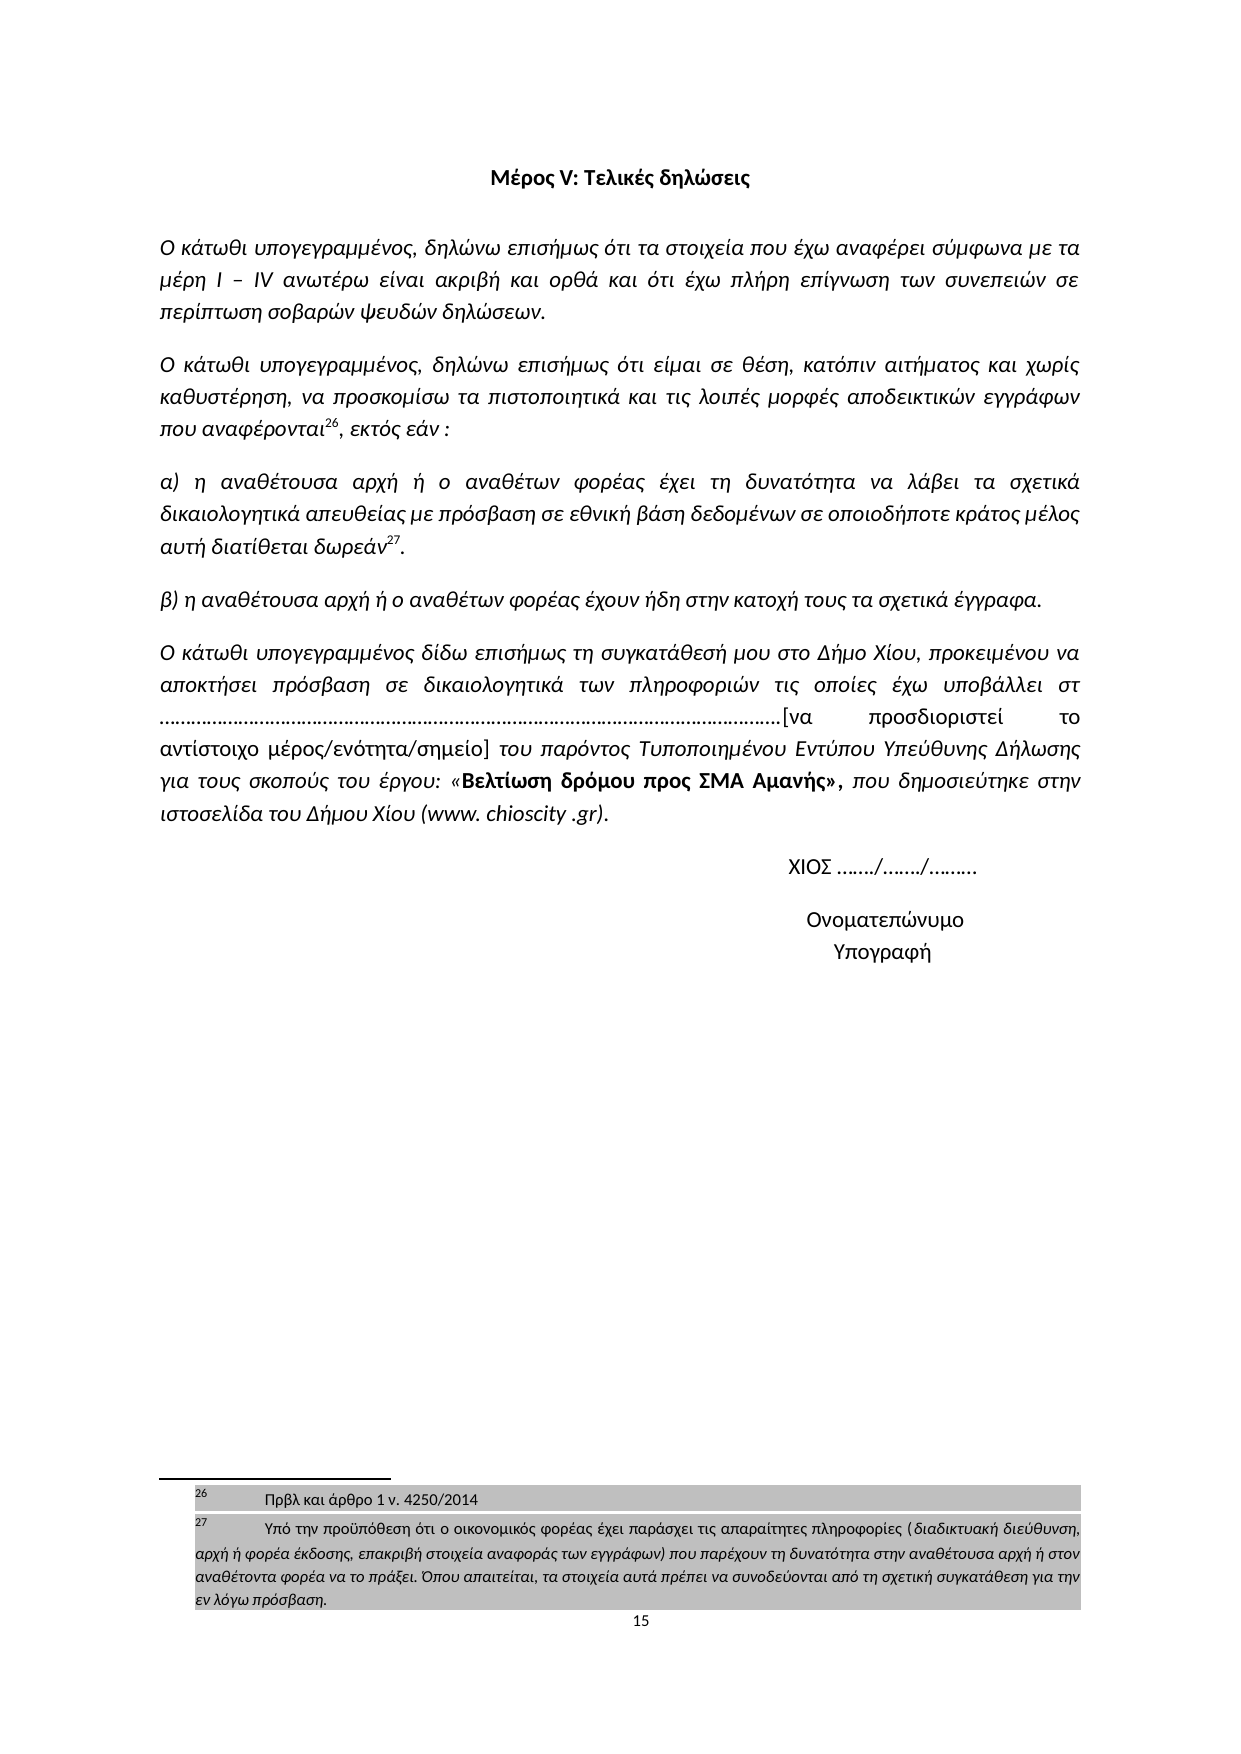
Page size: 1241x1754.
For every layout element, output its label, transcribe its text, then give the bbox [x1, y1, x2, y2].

text β) η αναθέτουσα αρχή ή ο αναθέτων φορέας έχουν ήδη στην κατοχή τους τα σχετικά έγγραφα. [159, 585, 1081, 613]
title Μέρος V: Τελικές δηλώσεις [159, 163, 1081, 191]
text Ο κάτωθι υπογεγραμμένος, δηλώνω επισήμως ότι τα στοιχεία που έχω αναφέρει σύμφωνα με τα μέρη Ι – ΙV ανωτέρω είναι ακριβή και ορθά και ότι έχω πλήρη επίγνωση των συνεπειών σε περίπτωση σοβαρών ψευδών δηλώσεων. [159, 233, 1081, 325]
text Ο κάτωθι υπογεγραμμένος, δηλώνω επισήμως ότι είμαι σε θέση, κατόπιν αιτήματος και χωρίς καθυστέρηση, να προσκομίσω τα πιστοποιητικά και τις λοιπές μορφές αποδεικτικών εγγράφων που αναφέρονται, εκτός εάν : [159, 350, 1081, 442]
text Ο κάτωθι υπογεγραμμένος δίδω επισήμως τη συγκατάθεσή μου στο Δήμο Χίου, προκειμένου να αποκτήσει πρόσβαση σε δικαιολογητικά των πληροφοριών τις οποίες έχω υποβάλλει στ ……………………………………………………………………………………………………….[να προσδιοριστεί το αντίστοιχο μέρος/ενότητα/σημείο] του παρόντος Τυποποιημένου Εντύπου Υπεύθυνης Δήλωσης για τους σκοπούς του έργου: «Βελτίωση δρόμου προς ΣΜΑ Αμανής», που δημοσιεύτηκε στην ιστοσελίδα του Δήμου Χίου (www. chioscity .gr). [159, 638, 1081, 827]
text ΧΙΟΣ ……./……./……… [159, 852, 1081, 880]
text Ονοματεπώνυμο [579, 905, 1081, 933]
text Υπογραφή [579, 937, 1081, 965]
text α) η αναθέτουσα αρχή ή ο αναθέτων φορέας έχει τη δυνατότητα να λάβει τα σχετικά δικαιολογητικά απευθείας με πρόσβαση σε εθνική βάση δεδομένων σε οποιοδήποτε κράτος μέλος αυτή διατίθεται δωρεάν. [159, 467, 1081, 560]
